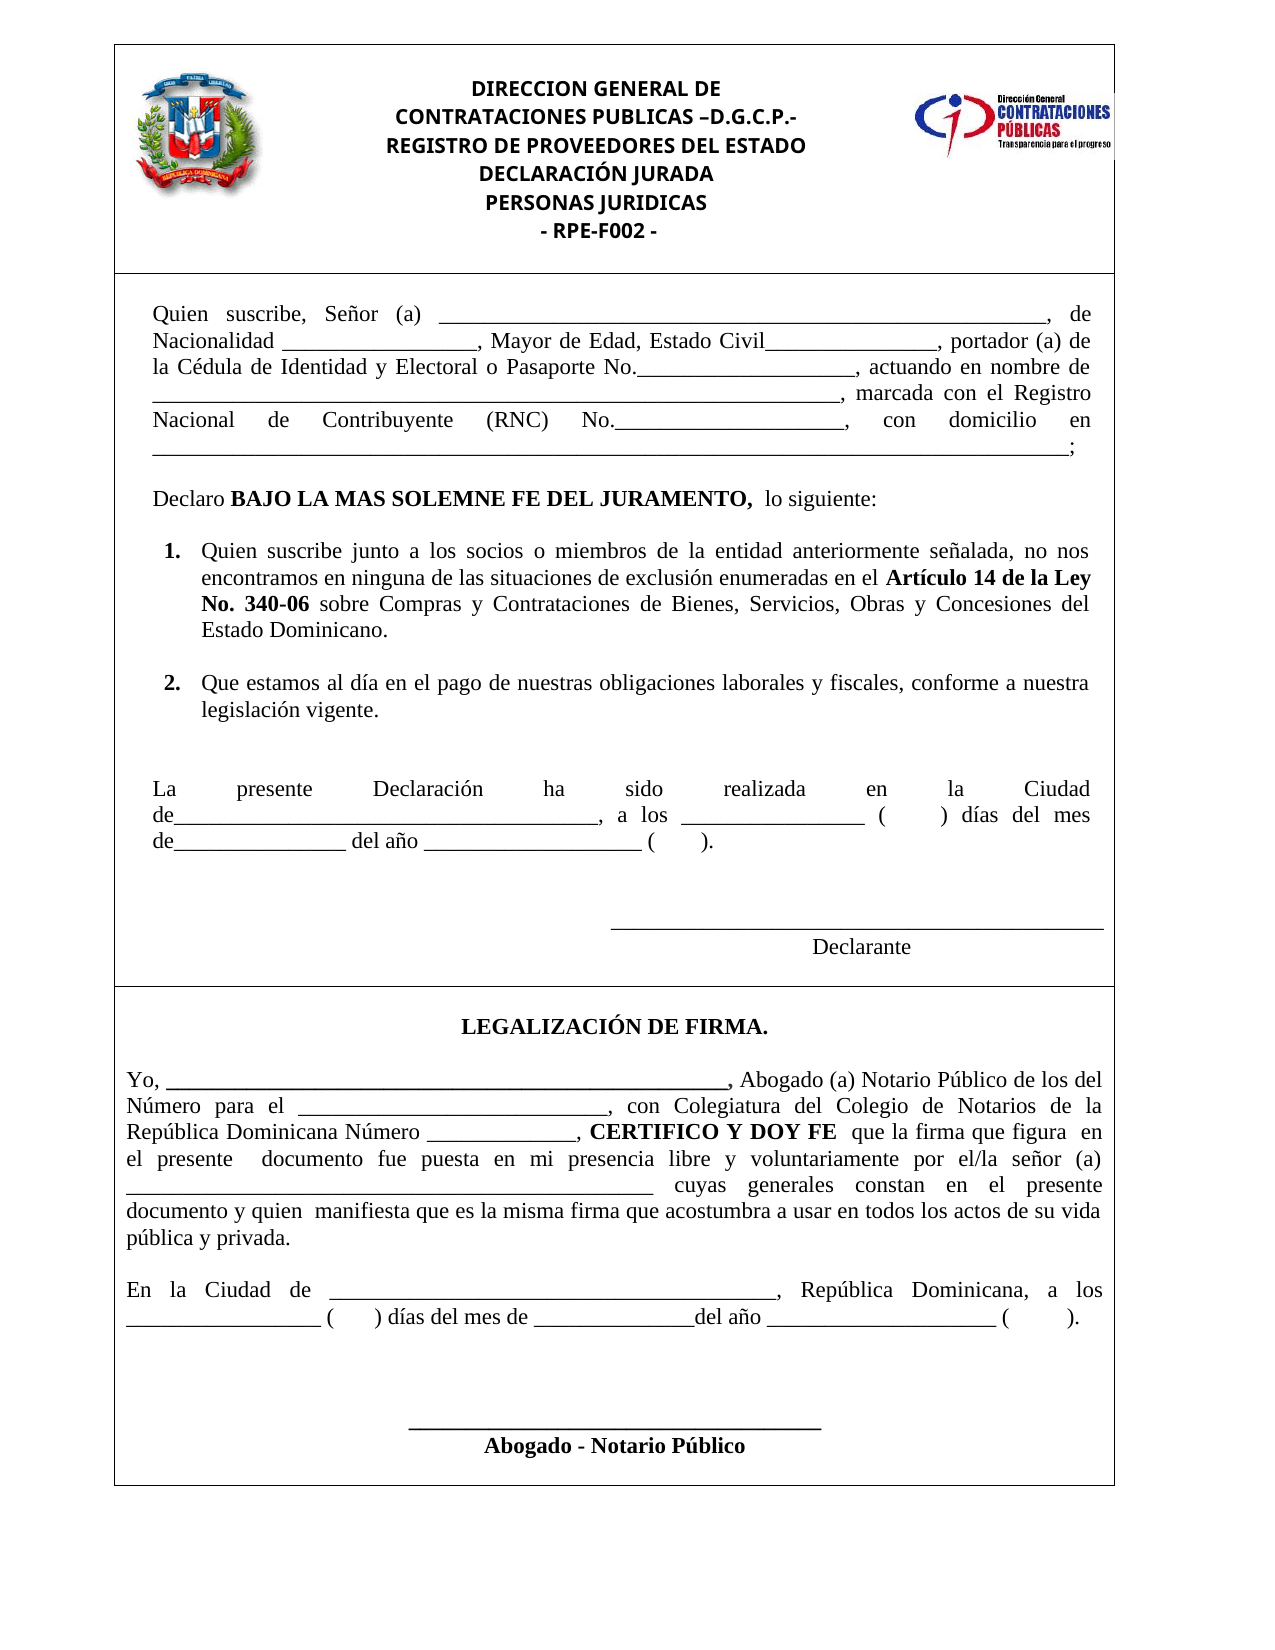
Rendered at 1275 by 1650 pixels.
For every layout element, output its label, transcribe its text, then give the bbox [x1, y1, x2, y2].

table_header [902, 45, 1114, 273]
table_cell Quien suscribe, Señor (a) _____________________________________________________, de Nacionalidad _________________, Mayor de Edad, Estado Civil_______________, portador (a) de de Identidad y Electoral o Pasaporte No.___________________, actuando en nombre de ____________________________________________________________, marcada con el Registro Nacional de Contribuyente (RNC) No.____________________, con domicilio en ________________________________________________________________________________; Declaro BAJO FE DEL JURAMENTO, lo siguiente: Quien suscribe junto a los socios o miembros de la entidad anteriormente señalada, no nos encontramos en ninguna de las situaciones de exclusión enumeradas en el Artículo 14 de No. 340-06 sobre Compras y Contrataciones de Bienes, Servicios, Obras y Concesiones del Estado Dominicano. Que estamos al día en el pago de nuestras obligaciones laborales y fiscales, conforme a nuestra legislación vigente. La presente Declaración ha sido realizada en de_____________________________________, a los ________________ ( ) días del mes de_______________ del año ___________________ ( ). ___________________________________________ Declarante [115, 274, 1114, 986]
table_header DIRECCION GENERAL DE CONTRATACIONES PUBLICAS –D.G.C.P.- REGISTRO DE PROVEEDORES DEL ESTADO DECLARACIÓN JURADA PERSONAS JURIDICAS - RPE-F002 - [290, 45, 902, 273]
picture [126, 68, 264, 201]
picture [913, 93, 1115, 160]
table_header [115, 45, 290, 273]
table_cell LEGALIZACIÓN DE FIRMA. Yo, _________________________________________________, Abogado (a) Notario Público de los del Número para el ___________________________, con Colegiatura del Colegio de Notarios de la República Dominicana Número _____________, CERTIFICO Y DOY FE que la firma que figura en el presente documento fue puesta en mi presencia libre y voluntariamente por el/la señor (a) ______________________________________________ cuyas generales constan en el presente documento y quien manifiesta que es la misma firma que acostumbra a usar en todos los actos de su vida pública y privada. En la Ciudad de _______________________________________, República Dominicana, a los _________________ ( ) días del mes de ______________del año ____________________ ( ). ____________________________________ Abogado - Notario Público [115, 987, 1114, 1485]
